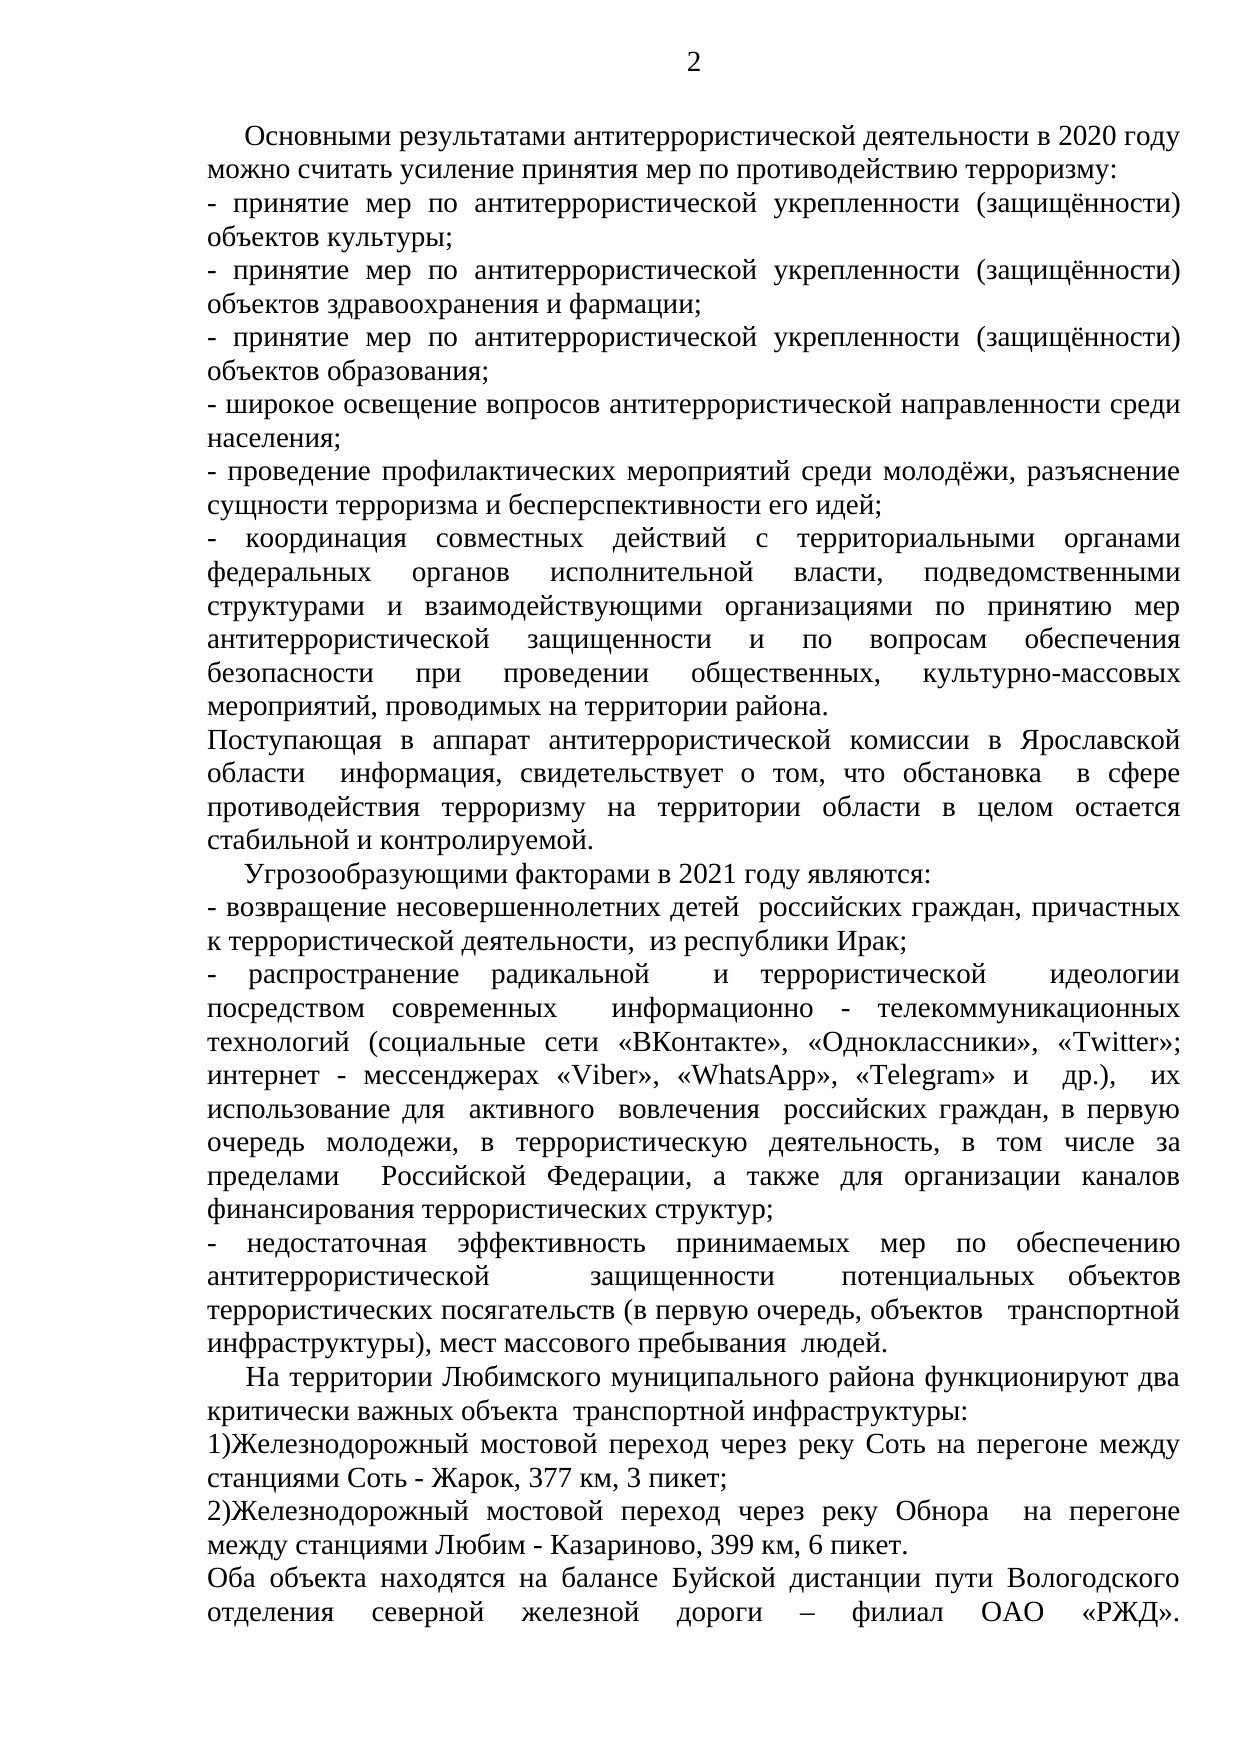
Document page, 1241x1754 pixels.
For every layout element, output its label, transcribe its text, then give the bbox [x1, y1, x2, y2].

text - координация совместных действий с территориальными органами федеральных органов исполнительной власти, подведомственными структурами и взаимодействующими организациями по принятию мер антитеррористической защищенности и по вопросам обеспечения безопасности при проведении общественных, культурно-массовых мероприятий, проводимых на территории района. [207, 521, 1181, 722]
text - широкое освещение вопросов антитеррористической направленности среди населения; [207, 386, 1181, 453]
text Основными результатами антитеррористической деятельности в 2020 году можно считать усиление принятия мер по противодействию терроризму: [207, 118, 1181, 185]
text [207, 1560, 1181, 1627]
text - распространение радикальной и террористической идеологии посредством современных информационно - телекоммуникационных технологий (социальные сети «ВКонтакте», «Одноклассники», «Twitter»; интернет - мессенджерах «Viber», «WhatsApp», «Telegram» и др.), их использование для активного вовлечения российских граждан, в первую очередь молодежи, в террористическую деятельность, в том числе за пределами Российской Федерации, а также для организации каналов финансирования террористических структур; [207, 957, 1181, 1225]
text - принятие мер по антитеррористической укрепленности (защищённости) объектов культуры; [207, 185, 1181, 252]
text 2)Железнодорожный мостовой переход через реку Обнора на перегоне между станциями Любим - Казариново, 399 км, 6 пикет. [207, 1493, 1181, 1560]
text Угрозообразующими факторами в 2021 году являются: [207, 856, 1181, 889]
text На территории Любимского муниципального района функционируют два критически важных объекта транспортной инфраструктуры: [207, 1359, 1181, 1426]
text - принятие мер по антитеррористической укрепленности (защищённости) объектов образования; [207, 319, 1181, 386]
text - возвращение несовершеннолетних детей российских граждан, причастных к террористической деятельности, из республики Ирак; [207, 889, 1181, 957]
text - проведение профилактических мероприятий среди молодёжи, разъяснение сущности терроризма и бесперспективности его идей; [207, 453, 1181, 521]
text Поступающая в аппарат антитеррористической комиссии в Ярославской области информация, свидетельствует о том, что обстановка в сфере противодействия терроризму на территории области в целом остается стабильной и контролируемой. [207, 722, 1181, 856]
text - принятие мер по антитеррористической укрепленности (защищённости) объектов здравоохранения и фармации; [207, 252, 1181, 319]
text - недостаточная эффективность принимаемых мер по обеспечению антитеррористической защищенности потенциальных объектов террористических посягательств (в первую очередь, объектов транспортной инфраструктуры), мест массового пребывания людей. [207, 1225, 1181, 1359]
text 1)Железнодорожный мостовой переход через реку Соть на перегоне между станциями Соть - Жарок, 377 км, 3 пикет; [207, 1426, 1181, 1493]
